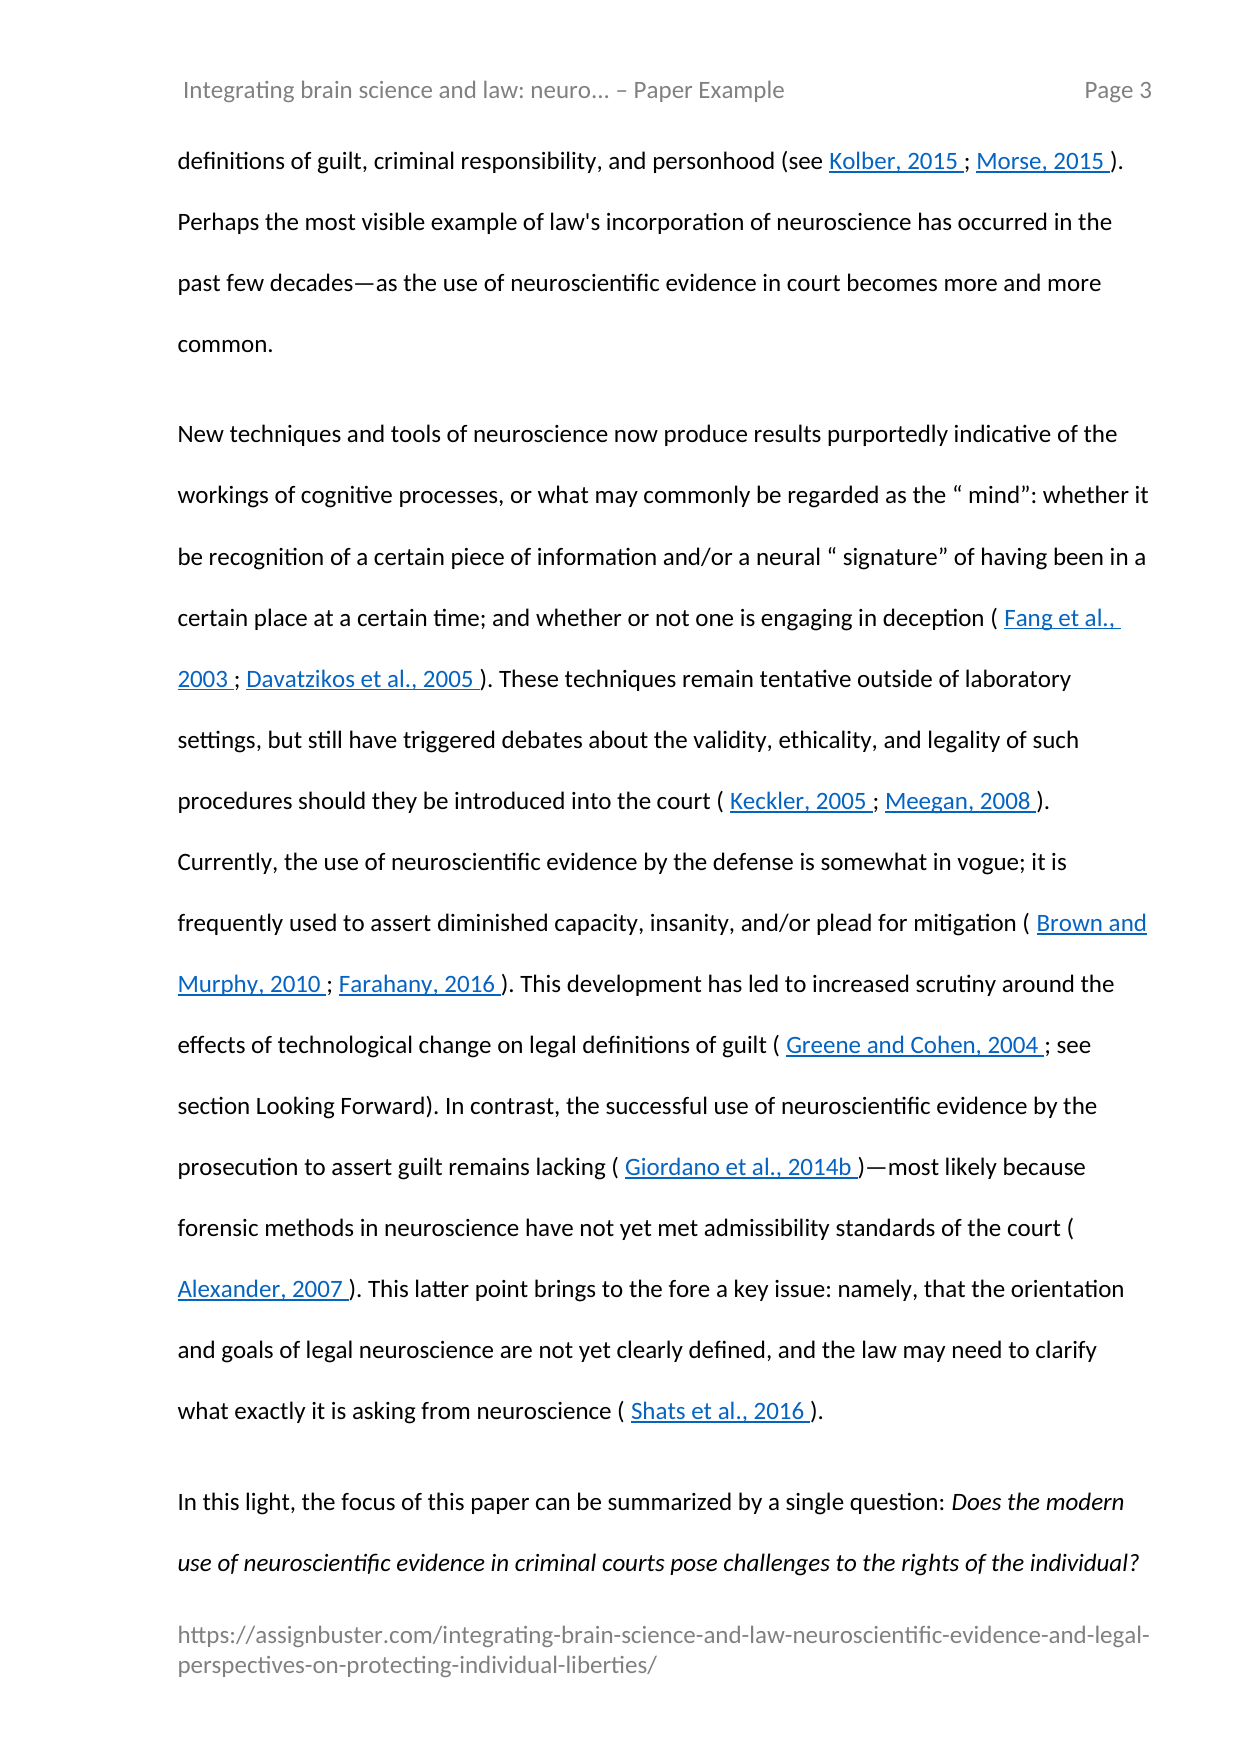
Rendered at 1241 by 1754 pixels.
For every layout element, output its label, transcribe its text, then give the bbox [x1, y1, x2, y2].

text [177, 145, 1152, 359]
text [177, 1486, 1152, 1577]
text New techniques and tools of neuroscience now produce results purportedly indicative of the workings of cognitive processes, or what may commonly be regarded as the “ mind”: whether it be recognition of a certain piece of information and/or a neural “ signature” of having been in a certain place at a certain time; and whether or not one is engaging in deception ( Fang et al., 2003 ; Davatzikos et al., 2005 ). These techniques remain tentative outside of laboratory settings, but still have triggered debates about the validity, ethicality, and legality of such procedures should they be introduced into the court ( Keckler, 2005 ; Meegan, 2008 ). Currently, the use of neuroscientific evidence by the defense is somewhat in vogue; it is frequently used to assert diminished capacity, insanity, and/or plead for mitigation ( Brown and Murphy, 2010 ; Farahany, 2016 ). This development has led to increased scrutiny around the effects of technological change on legal definitions of guilt ( Greene and Cohen, 2004 ; see section Looking Forward). In contrast, the successful use of neuroscientific evidence by the prosecution to assert guilt remains lacking ( Giordano et al., 2014b )—most likely because forensic methods in neuroscience have not yet met admissibility standards of the court ( Alexander, 2007 ). This latter point brings to the fore a key issue: namely, that the orientation and goals of legal neuroscience are not yet clearly defined, and the law may need to clarify what exactly it is asking from neuroscience ( Shats et al., 2016 ). [177, 419, 1152, 1426]
